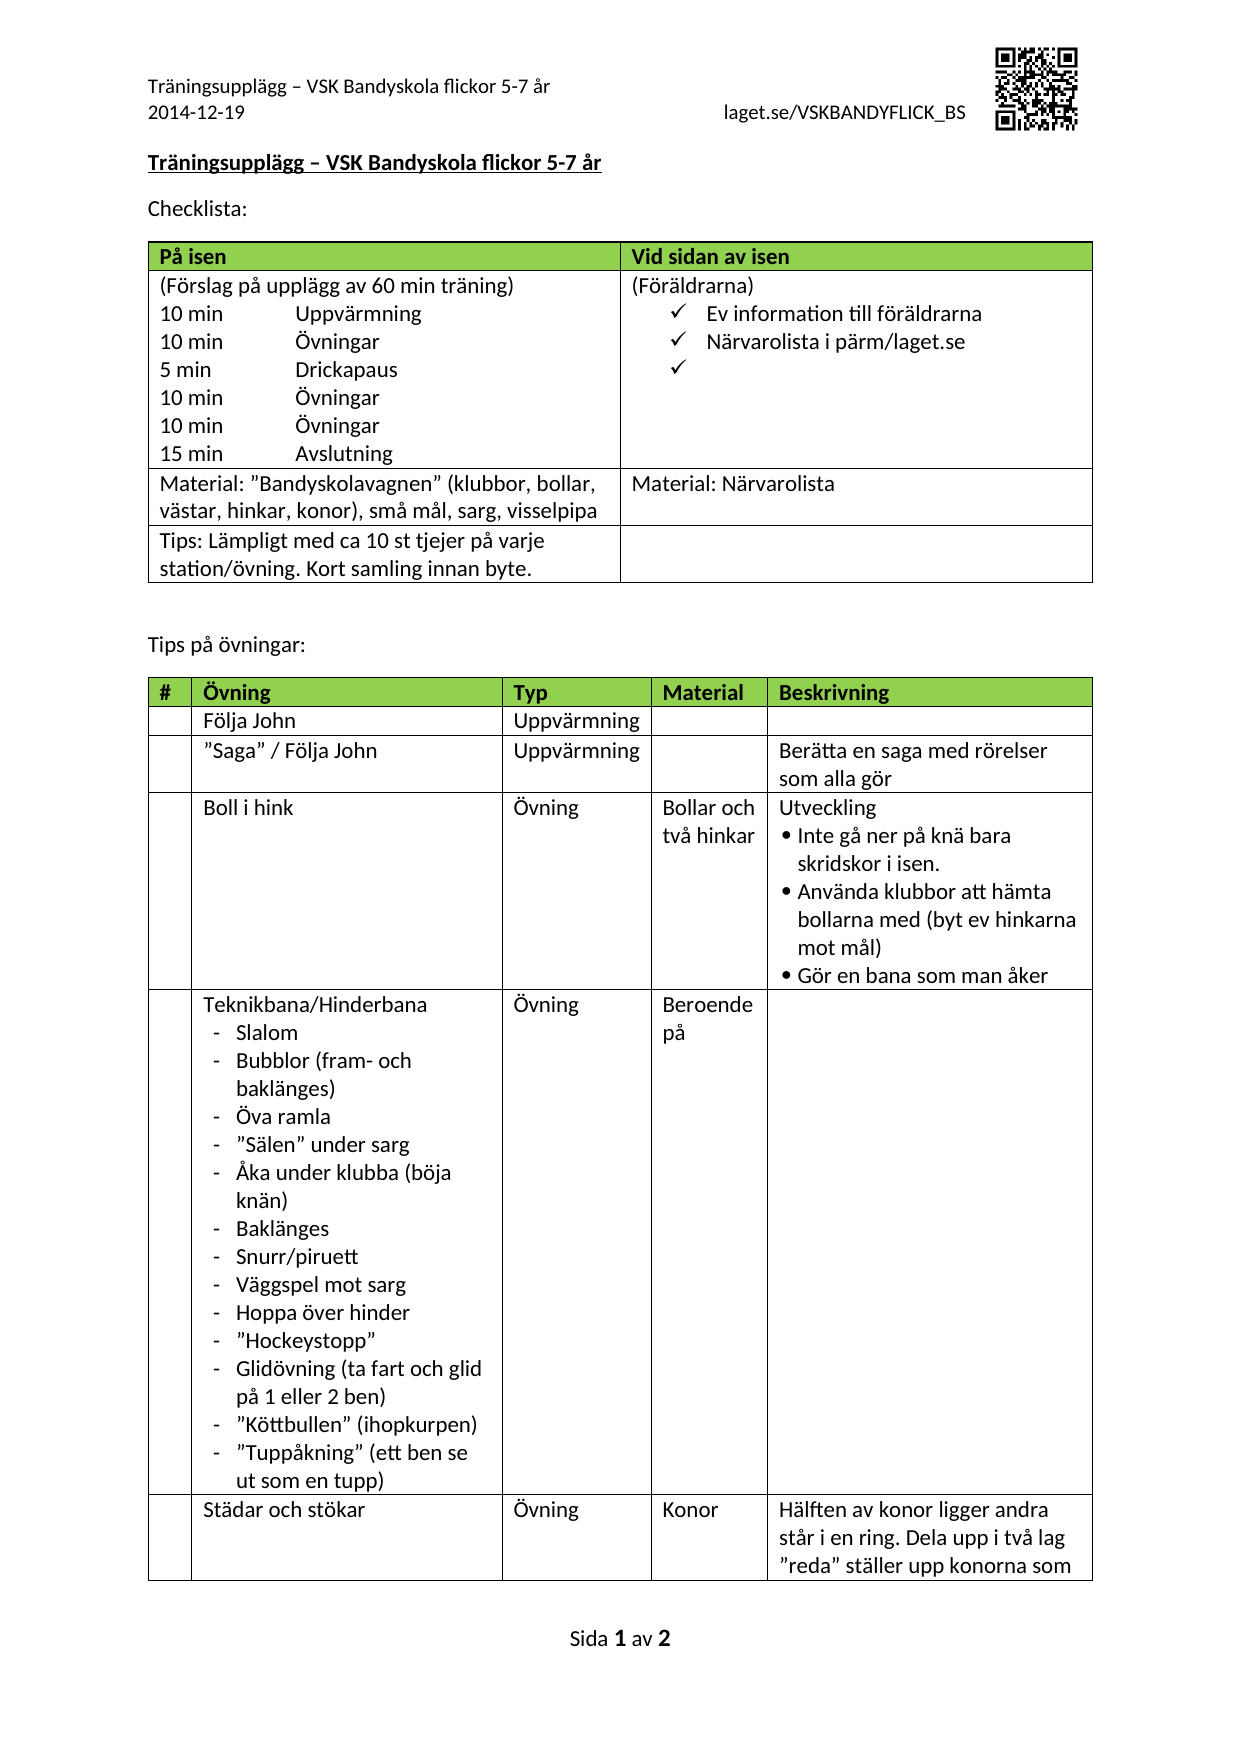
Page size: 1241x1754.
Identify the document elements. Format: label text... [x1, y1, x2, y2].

table_cell [652, 736, 767, 792]
table_header Vid sidan av isen [621, 243, 1092, 270]
table_cell [149, 990, 191, 1494]
table_cell Beroende på [652, 990, 767, 1494]
table_header Övning [192, 678, 502, 706]
table_cell Material: ”Bandyskolavagnen” (klubbor, bollar, västar, hinkar, konor), små mål, sarg, visselpipa [149, 469, 620, 525]
table_cell Boll i hink [192, 793, 502, 989]
table_header Material [652, 678, 767, 706]
table_cell Uppvärmning [503, 707, 651, 735]
table_cell [621, 526, 1092, 582]
table_header På isen [149, 243, 620, 270]
table_header Beskrivning [768, 678, 1092, 706]
table_cell Material: Närvarolista [621, 469, 1092, 525]
table_cell [149, 1495, 191, 1579]
table_cell Städar och stökar [192, 1495, 502, 1579]
text Träningsupplägg – VSK Bandyskola flickor 5-7 år [148, 148, 1093, 176]
table_cell [768, 990, 1092, 1494]
table_cell Hälften av konor ligger andra står i en ring. Dela upp i två lag ”reda” ställer upp konorna som ligger medan ”oreda” lägger ner de som står. [768, 1495, 1092, 1579]
table_cell Tips: Lämpligt med ca 10 st tjejer på varje station/övning. Kort samling innan byte. [149, 526, 620, 582]
table_cell [768, 707, 1092, 735]
table_cell Konor [652, 1495, 767, 1579]
table_cell Teknikbana/Hinderbana Slalom Bubblor (fram- och baklänges) Öva ramla ”Sälen” under sarg Åka under klubba (böja knän) Baklänges Snurr/piruett Väggspel mot sarg Hoppa över hinder ”Hockeystopp” Glidövning (ta fart och glid på 1 eller 2 ben) ”Köttbullen” (ihopkurpen) ”Tuppåkning” (ett ben se ut som en tupp) [192, 990, 502, 1494]
table_cell Bollar och två hinkar [652, 793, 767, 989]
table_cell Övning [503, 1495, 651, 1579]
table_cell (Föräldrarna) Ev information till föräldrarna Närvarolista i pärm/laget.se [621, 271, 1092, 468]
text Checklista: [148, 194, 1093, 222]
table_cell [149, 707, 191, 735]
table_cell Följa John [192, 707, 502, 735]
table_cell Övning [503, 793, 651, 989]
picture [980, 32, 1093, 146]
table_header # [149, 678, 191, 706]
text Tips på övningar: [148, 630, 1093, 658]
table_cell Berätta en saga med rörelser som alla gör [768, 736, 1092, 792]
table_cell ”Saga” / Följa John [192, 736, 502, 792]
table_cell Uppvärmning [503, 736, 651, 792]
table_cell (Förslag på upplägg av 60 min träning) 10 min Uppvärmning 10 min Övningar 5 min Drickapaus 10 min Övningar 10 min Övningar 15 min Avslutning [149, 271, 620, 468]
table_cell [149, 793, 191, 989]
table_header Typ [503, 678, 651, 706]
table_cell [652, 707, 767, 735]
table_cell [149, 736, 191, 792]
table_cell Utveckling Inte gå ner på knä bara skridskor i isen. Använda klubbor att hämta bollarna med (byt ev hinkarna mot mål) Gör en bana som man åker [768, 793, 1092, 989]
table_cell Övning [503, 990, 651, 1494]
